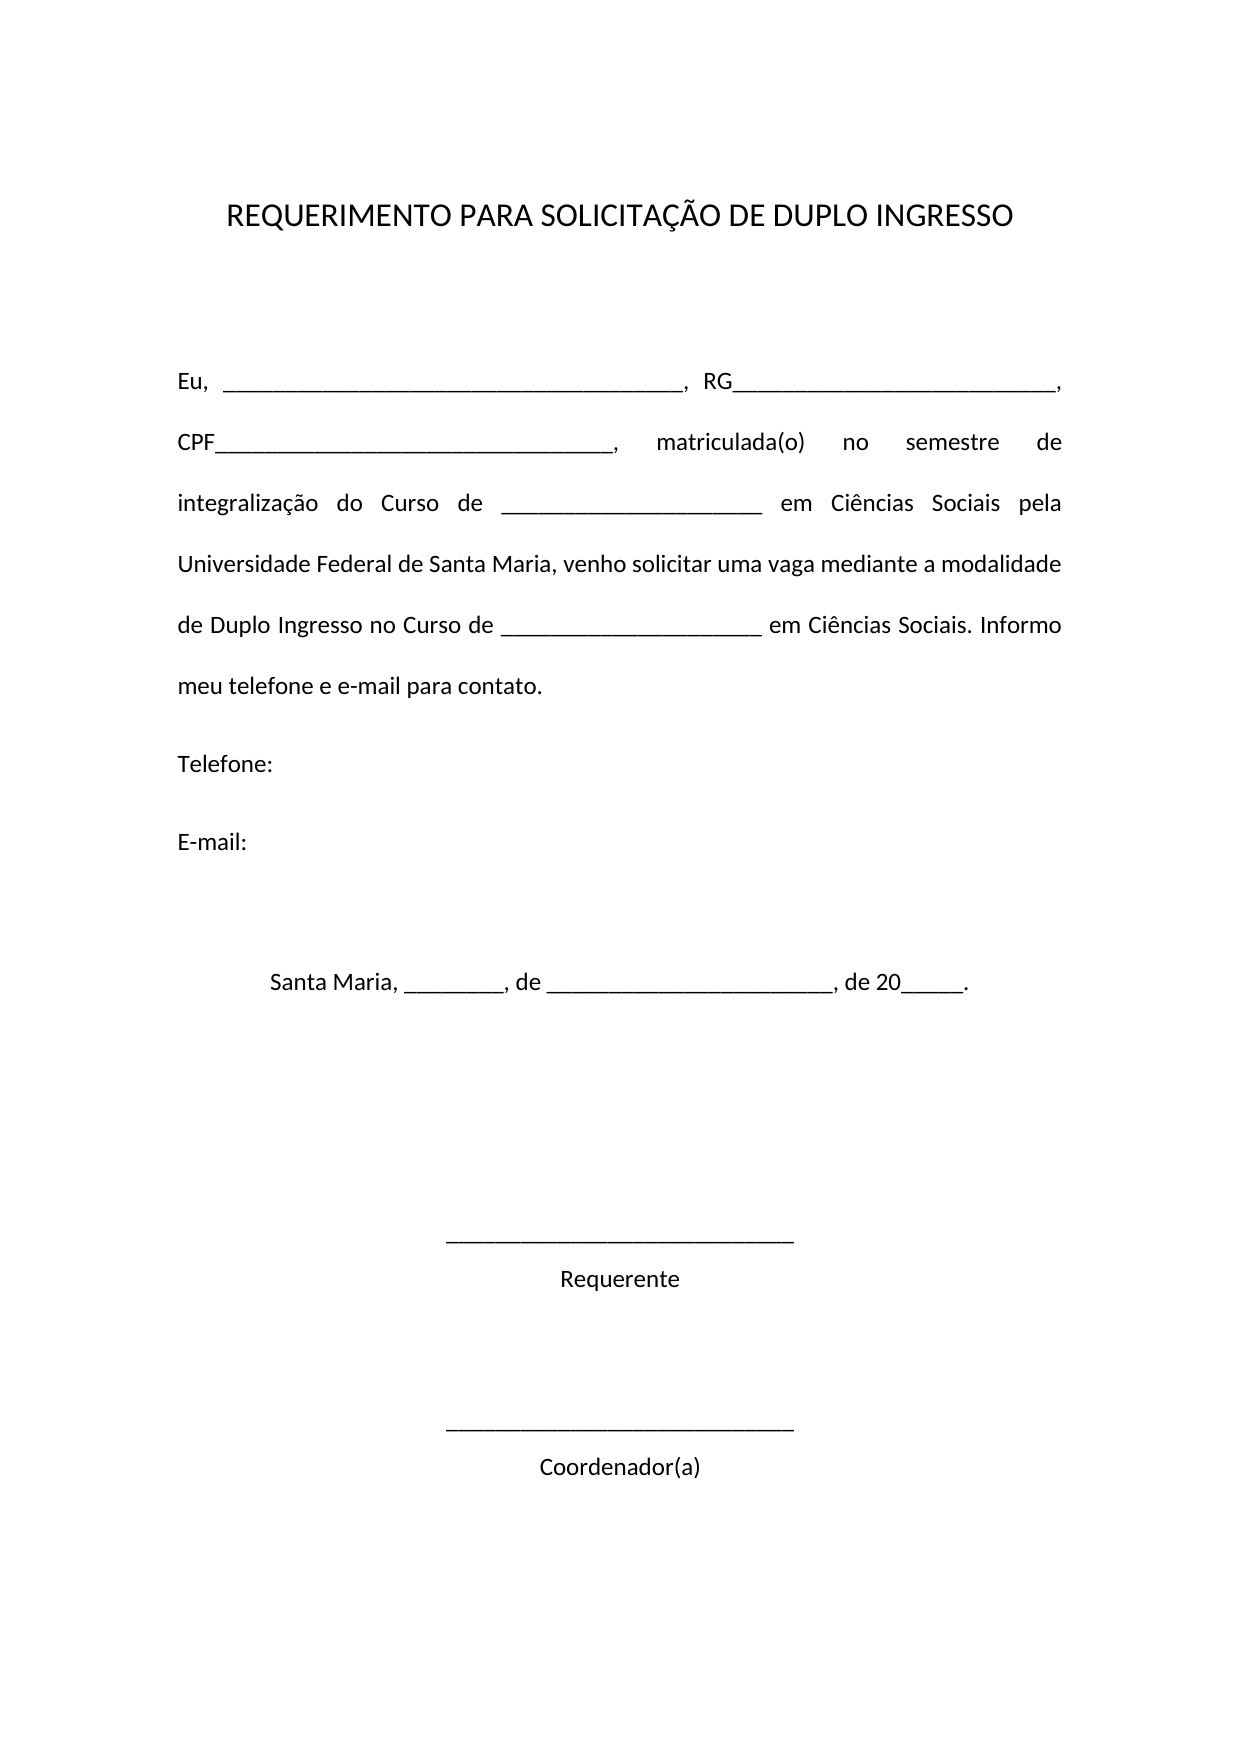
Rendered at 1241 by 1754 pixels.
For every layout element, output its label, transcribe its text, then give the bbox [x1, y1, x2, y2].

text E-mail: [177, 826, 1063, 856]
text ____________________________ [177, 1404, 1063, 1435]
text Eu, _____________________________________, RG__________________________, CPF________________________________, matriculada(o) no semestre de integralização do Curso de _____________________ em Ciências Sociais pela Universidade Federal de Santa Maria, venho solicitar uma vaga mediante a modalidade de Duplo Ingresso no Curso de _____________________ em Ciências Sociais. Informo meu telefone e e-mail para contato. [177, 365, 1063, 701]
text Telefone: [177, 748, 1063, 779]
text Santa Maria, ________, de _______________________, de 20_____. [177, 966, 1063, 997]
text ____________________________ [177, 1216, 1063, 1246]
text REQUERIMENTO PARA SOLICITAÇÃO DE DUPLO INGRESSO [177, 194, 1063, 235]
text Coordenador(a) [177, 1452, 1063, 1482]
text Requerente [177, 1263, 1063, 1293]
